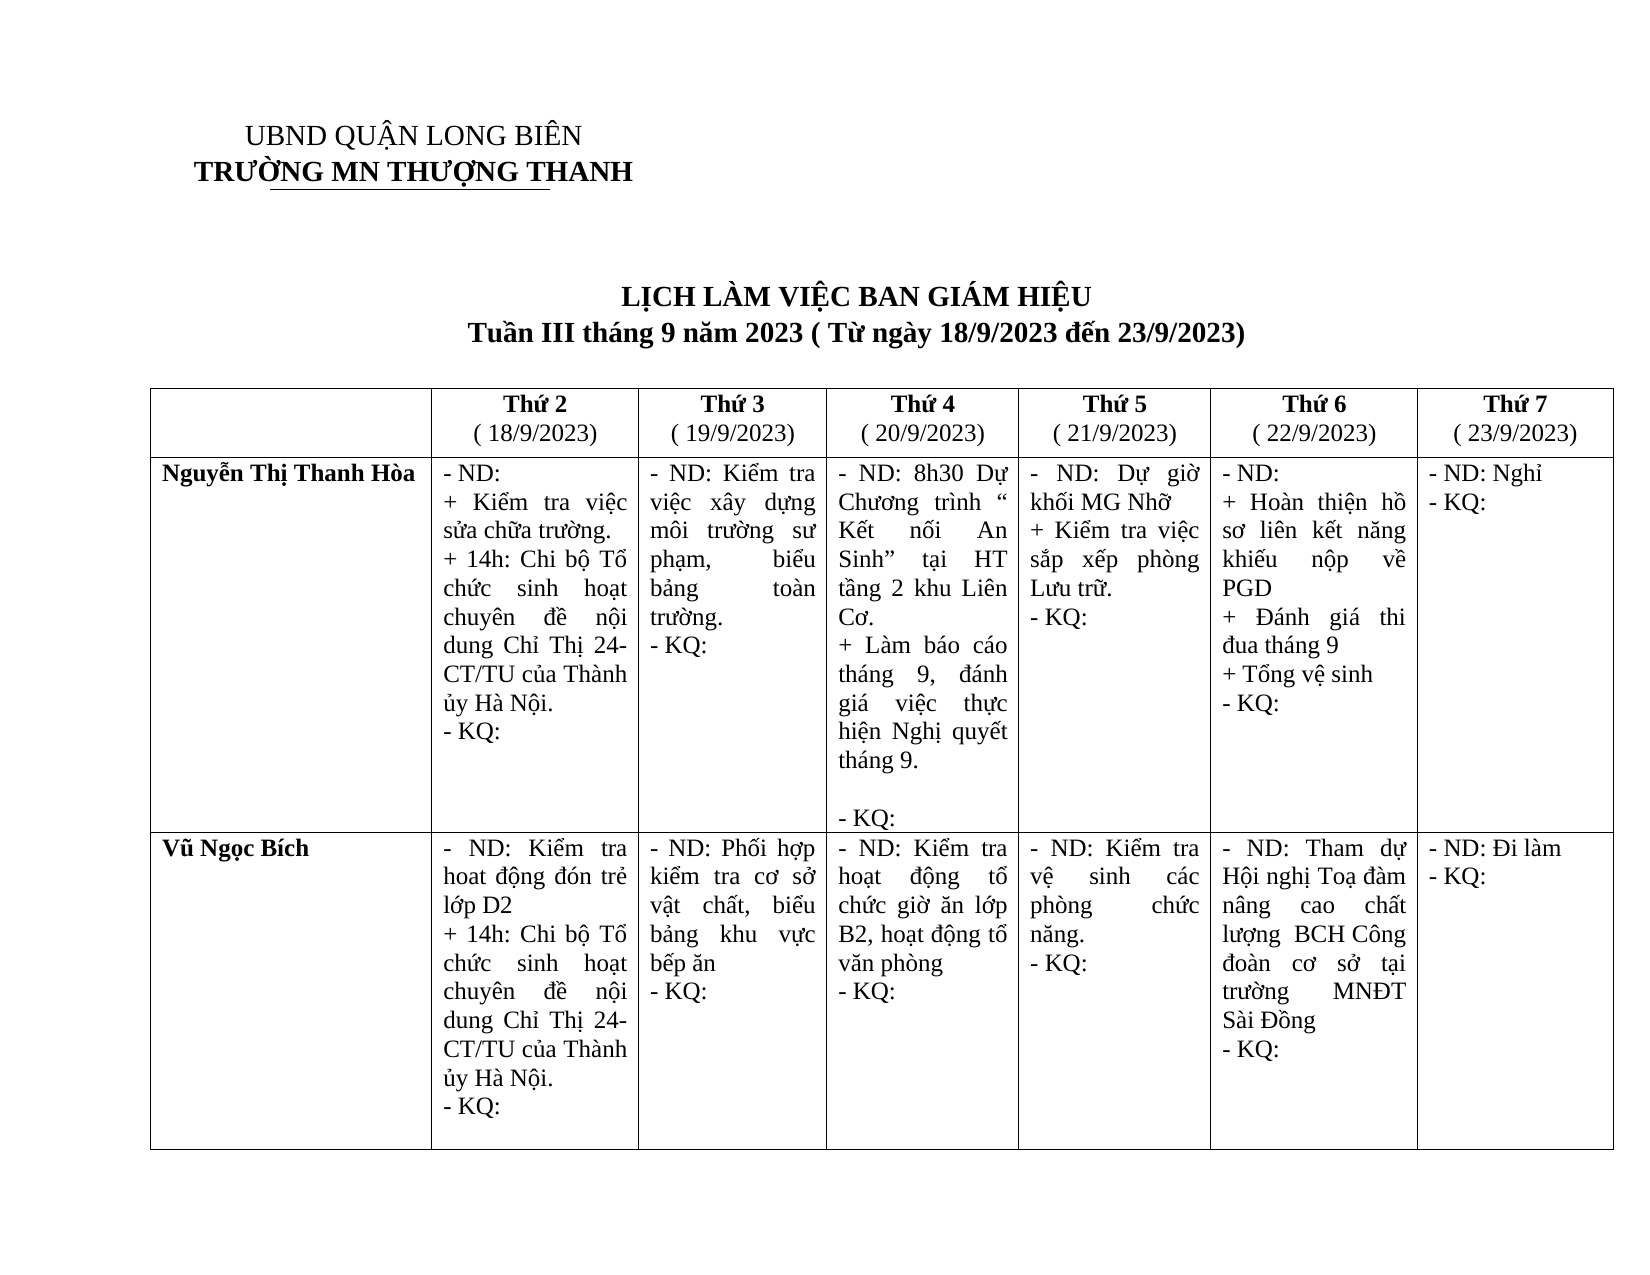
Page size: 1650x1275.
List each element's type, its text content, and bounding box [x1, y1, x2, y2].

text TRƯỜNG MN THƯỢNG THANH [177, 154, 650, 188]
table_cell - ND: Phối hợp kiểm tra cơ sở vật chất, biểu bảng khu vực bếp ăn - KQ: [639, 833, 826, 1149]
table_cell - ND: Kiểm tra vệ sinh các phòng chức năng. - KQ: [1019, 833, 1210, 1149]
table_cell - ND: + Kiểm tra việc sửa chữa trường. + 14h: Chi bộ Tổ chức sinh hoạt chuyên đề nội dung Chỉ Thị 24-CT/TU của Thành ủy Hà Nội. - KQ: [432, 458, 638, 832]
table_cell - ND: + Hoàn thiện hồ sơ liên kết năng khiếu nộp về PGD + Đánh giá thi đua tháng 9 + Tổng vệ sinh - KQ: [1211, 458, 1417, 832]
table_cell - ND: Tham dự Hội nghị Toạ đàm nâng cao chất lượng BCH Công đoàn cơ sở tại trường MNĐT Sài Đồng - KQ: [1211, 833, 1417, 1149]
table_header Thứ 2 ( 18/9/2023) [432, 389, 638, 457]
table_header Thứ 5 ( 21/9/2023) [1019, 389, 1210, 457]
table_cell - ND: Kiểm tra việc xây dựng môi trường sư phạm, biểu bảng toàn trường. - KQ: [639, 458, 826, 832]
table_cell - ND: Kiểm tra hoạt động tổ chức giờ ăn lớp B2, hoạt động tổ văn phòng - KQ: [827, 833, 1018, 1149]
table_cell - ND: Dự giờ khối MG Nhỡ + Kiểm tra việc sắp xếp phòng Lưu trữ. - KQ: [1019, 458, 1210, 832]
text UBND QUẬN LONG BIÊN [177, 118, 650, 152]
table_cell - ND: Kiểm tra hoat động đón trẻ lớp D2 + 14h: Chi bộ Tổ chức sinh hoạt chuyên đề nội dung Chỉ Thị 24-CT/TU của Thành ủy Hà Nội. - KQ: [432, 833, 638, 1149]
table_cell - ND: Đi làm - KQ: [1418, 833, 1613, 1149]
table_cell - ND: Nghỉ - KQ: [1418, 458, 1613, 832]
table_cell Nguyễn Thị Thanh Hòa [151, 458, 431, 832]
table_header Thứ 4 ( 20/9/2023) [827, 389, 1018, 457]
text Tuần III tháng 9 năm 2023 ( Từ ngày 18/9/2023 đến 23/9/2023) [177, 316, 1536, 349]
table_header Thứ 7 ( 23/9/2023) [1418, 389, 1613, 457]
table_header Thứ 3 ( 19/9/2023) [639, 389, 826, 457]
text LỊCH LÀM VIỆC BAN GIÁM HIỆU [177, 279, 1536, 313]
table_header [151, 389, 431, 457]
table_cell - ND: 8h30 Dự Chương trình “ Kết nối An Sinh” tại HT tầng 2 khu Liên Cơ. + Làm báo cáo tháng 9, đánh giá việc thực hiện Nghị quyết tháng 9. - KQ: [827, 458, 1018, 832]
table_cell Vũ Ngọc Bích [151, 833, 431, 1149]
table_header Thứ 6 ( 22/9/2023) [1211, 389, 1417, 457]
